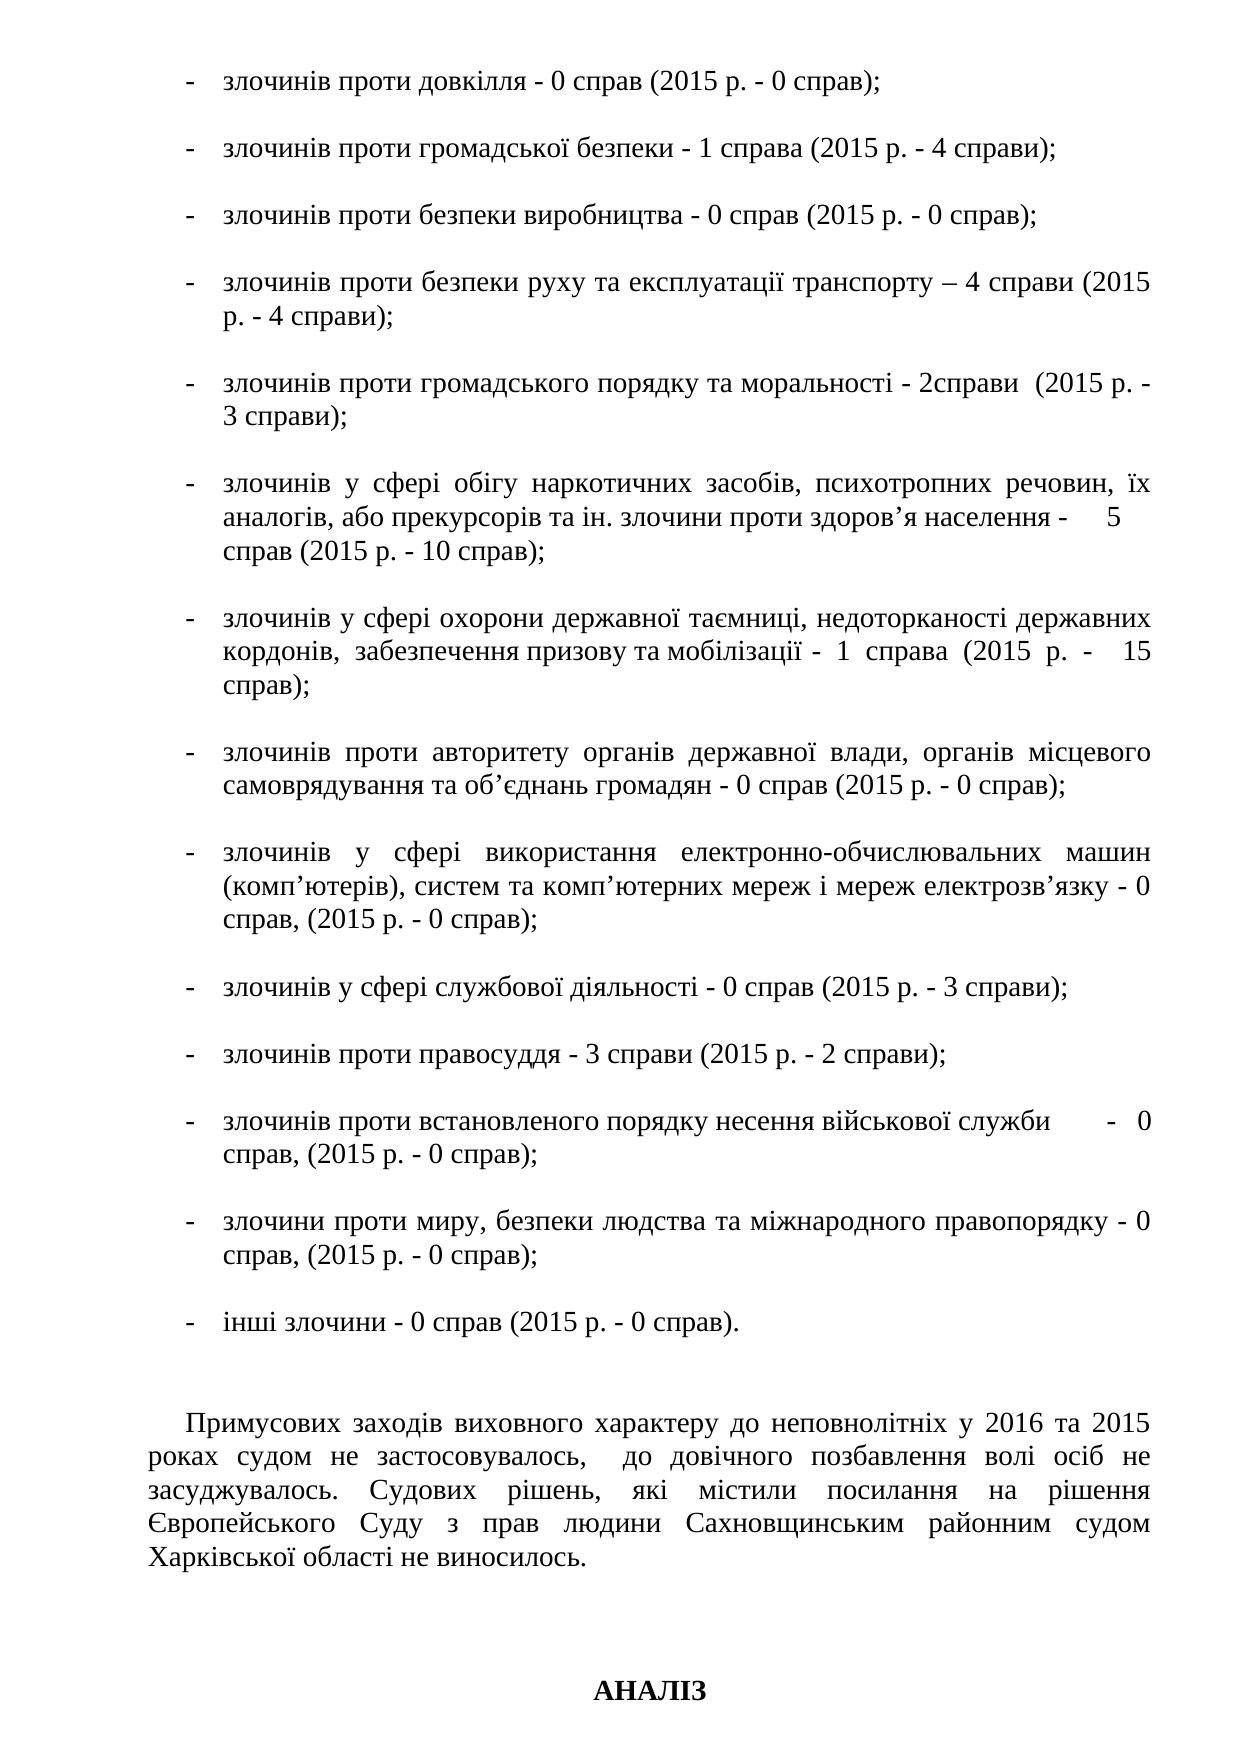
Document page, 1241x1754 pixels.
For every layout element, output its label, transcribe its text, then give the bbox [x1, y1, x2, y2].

list злочинів проти авторитету органів державної влади, органів місцевого самоврядування та об’єднань громадян - 0 справ (2015 р. - 0 справ); [185, 734, 1152, 801]
list злочинів у сфері службової діяльності - 0 справ (2015 р. - 3 справи); [185, 969, 1152, 1002]
list інші злочини - 0 справ (2015 р. - 0 справ). [185, 1304, 1152, 1338]
list злочинів у сфері використання електронно-обчислювальних машин (комп’ютерів), систем та комп’ютерних мереж і мереж електрозв’язку - 0 справ, (2015 р. - 0 справ); [185, 834, 1152, 935]
list злочинів у сфері обігу наркотичних засобів, психотропних речовин, їх аналогів, або прекурсорів та ін. злочини проти здоров’я населення - 5 справ (2015 р. - 10 справ); [185, 466, 1152, 566]
list злочинів проти довкілля - 0 справ (2015 р. - 0 справ); [185, 63, 1152, 97]
text Примусових заходів виховного характеру до неповнолітніх у 2016 та 2015 роках судом не застосовувалось, до довічного позбавлення волі осіб не засуджувалось. Судових рішень, які містили посилання на рішення Європейського Суду з прав людини Сахновщинським районним судом Харківської області не виносилось. [148, 1405, 1152, 1572]
list злочинів проти безпеки руху та експлуатації транспорту – 4 справи (2015 р. - 4 справи); [185, 264, 1152, 331]
list злочинів у сфері охорони державної таємниці, недоторканості державних кордонів, забезпечення призову та мобілізації - 1 справа (2015 р. - 15 справ); [185, 600, 1152, 700]
list злочинів проти правосуддя - 3 справи (2015 р. - 2 справи); [185, 1036, 1152, 1069]
list злочинів проти громадського порядку та моральності - 2справи (2015 р. - 3 справи); [185, 365, 1152, 432]
list злочинів проти встановленого порядку несення військової служби - 0 справ, (2015 р. - 0 справ); [185, 1103, 1152, 1170]
text АНАЛІЗ [148, 1673, 1152, 1707]
list злочинів проти громадської безпеки - 1 справа (2015 р. - 4 справи); [185, 130, 1152, 164]
list злочини проти миру, безпеки людства та міжнародного правопорядку - 0 справ, (2015 р. - 0 справ); [185, 1203, 1152, 1271]
list злочинів проти безпеки виробництва - 0 справ (2015 р. - 0 справ); [185, 197, 1152, 231]
